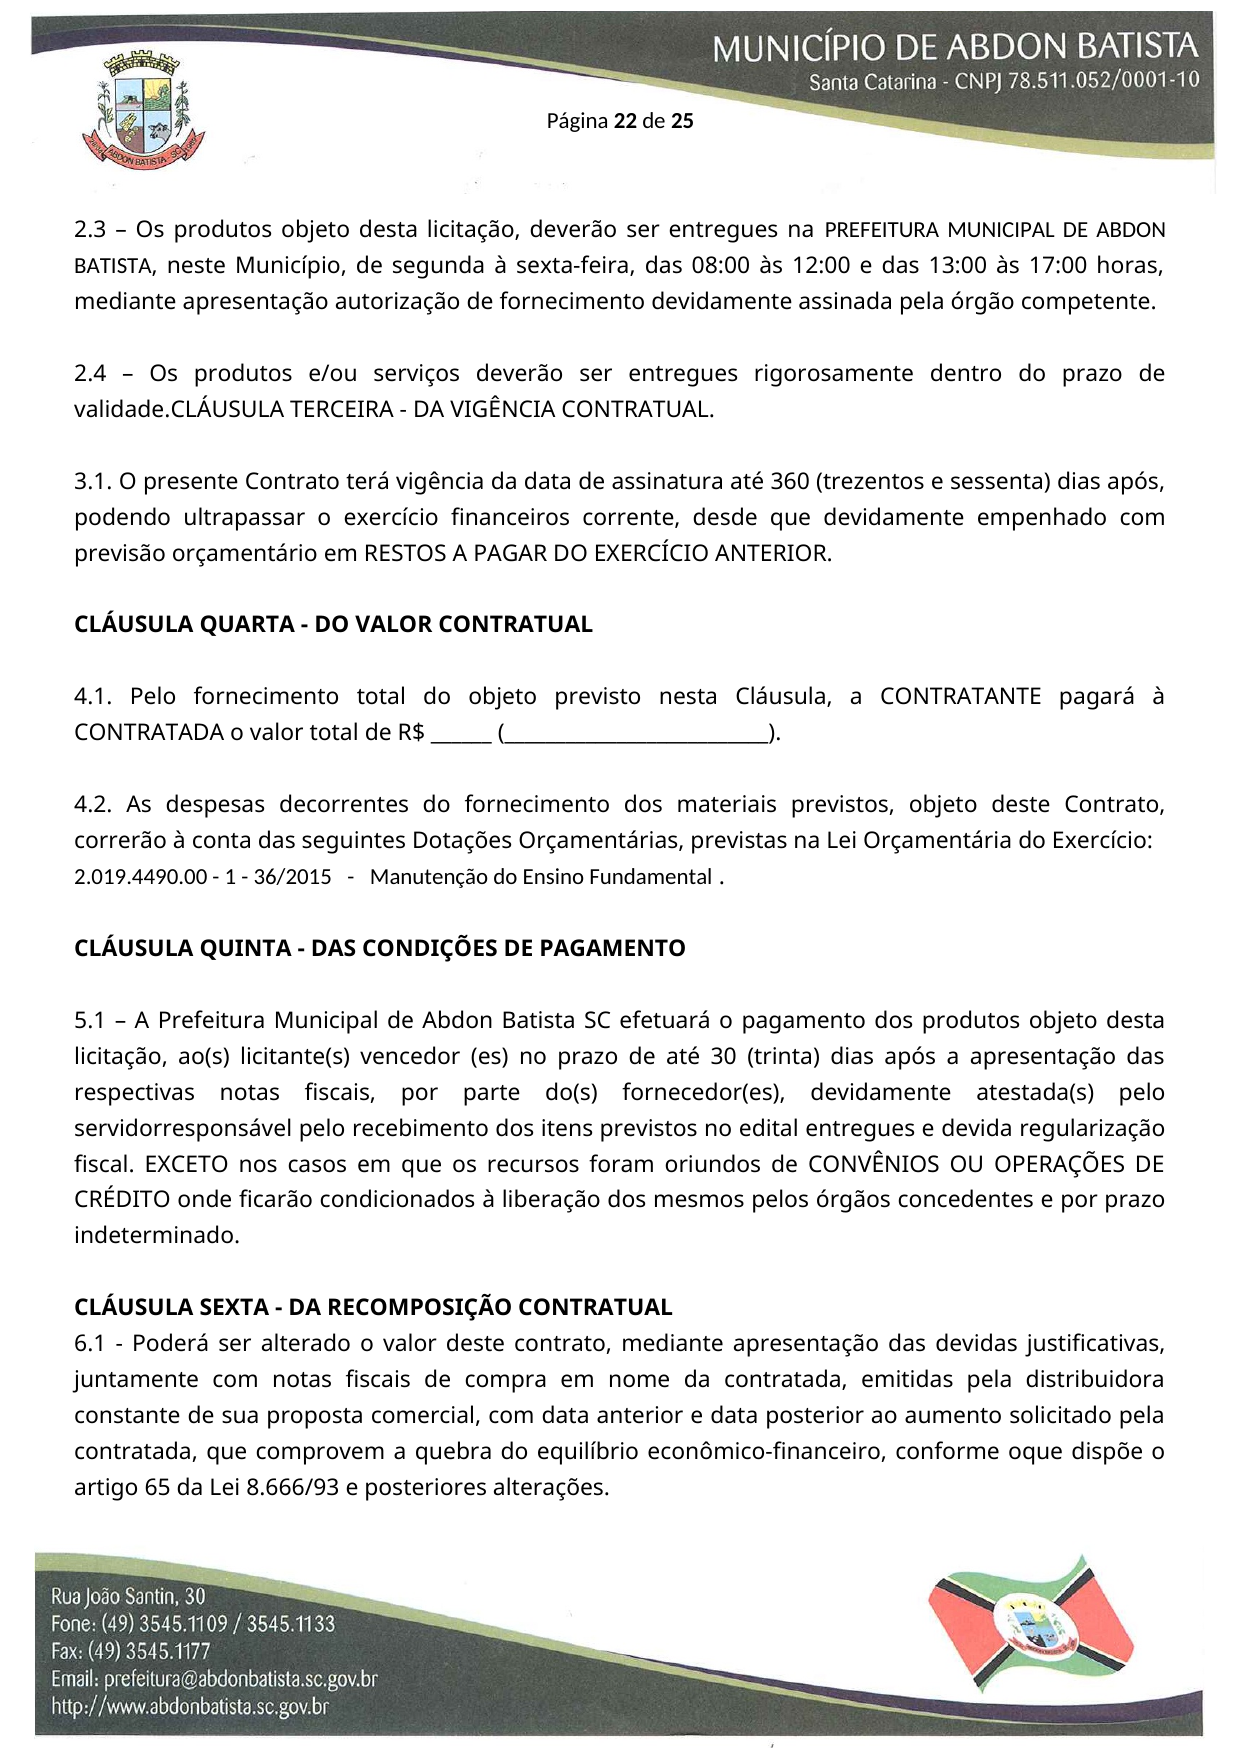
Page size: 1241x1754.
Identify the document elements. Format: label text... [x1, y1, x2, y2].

text 4.2. As despesas decorrentes do fornecimento dos materiais previstos, objeto deste Contrato, correrão à conta das seguintes Dotações Orçamentárias, previstas na Lei Orçamentária do Exercício: [74, 788, 1167, 855]
text CLÁUSULA SEXTA - DA RECOMPOSIÇÃO CONTRATUAL [74, 1291, 1167, 1322]
text 4.1. Pelo fornecimento total do objeto previsto nesta Cláusula, a CONTRATANTE pagará à CONTRATADA o valor total de R$ ______ (__________________________). [74, 680, 1167, 747]
picture [34, 1541, 1206, 1748]
picture [29, 11, 1218, 194]
text CLÁUSULA QUINTA - DAS CONDIÇÕES DE PAGAMENTO [74, 932, 1167, 963]
text 5.1 – A Prefeitura Municipal de Abdon Batista SC efetuará o pagamento dos produtos objeto desta licitação, ao(s) licitante(s) vencedor (es) no prazo de até 30 (trinta) dias após a apresentação das respectivas notas fiscais, por parte do(s) fornecedor(es), devidamente atestada(s) pelo servidorresponsável pelo recebimento dos itens previstos no edital entregues e devida regularização fiscal. EXCETO nos casos em que os recursos foram oriundos de CONVÊNIOS OU OPERAÇÕES DE CRÉDITO onde ficarão condicionados à liberação dos mesmos pelos órgãos concedentes e por prazo indeterminado. [74, 1004, 1167, 1251]
text 2.3 – Os produtos objeto desta licitação, deverão ser entregues na PREFEITURA MUNICIPAL DE ABDON BATISTA, neste Município, de segunda à sexta-feira, das 08:00 às 12:00 e das 13:00 às 17:00 horas, mediante apresentação autorização de fornecimento devidamente assinada pela órgão competente. [74, 213, 1167, 316]
text 2.4 – Os produtos e/ou serviços deverão ser entregues rigorosamente dentro do prazo de validade.CLÁUSULA TERCEIRA - DA VIGÊNCIA CONTRATUAL. [74, 357, 1167, 424]
text CLÁUSULA QUARTA - DO VALOR CONTRATUAL [74, 608, 1167, 640]
text 3.1. O presente Contrato terá vigência da data de assinatura até 360 (trezentos e sessenta) dias após, podendo ultrapassar o exercício financeiros corrente, desde que devidamente empenhado com previsão orçamentário em RESTOS A PAGAR DO EXERCÍCIO ANTERIOR. [74, 465, 1167, 568]
text 6.1 - Poderá ser alterado o valor deste contrato, mediante apresentação das devidas justificativas, juntamente com notas fiscais de compra em nome da contratada, emitidas pela distribuidora constante de sua proposta comercial, com data anterior e data posterior ao aumento solicitado pela contratada, que comprovem a quebra do equilíbrio econômico-financeiro, conforme oque dispõe o artigo 65 da Lei 8.666/93 e posteriores alterações. [74, 1327, 1167, 1502]
text 2.019.4490.00 - 1 - 36/2015 - Manutenção do Ensino Fundamental . [74, 860, 1167, 891]
